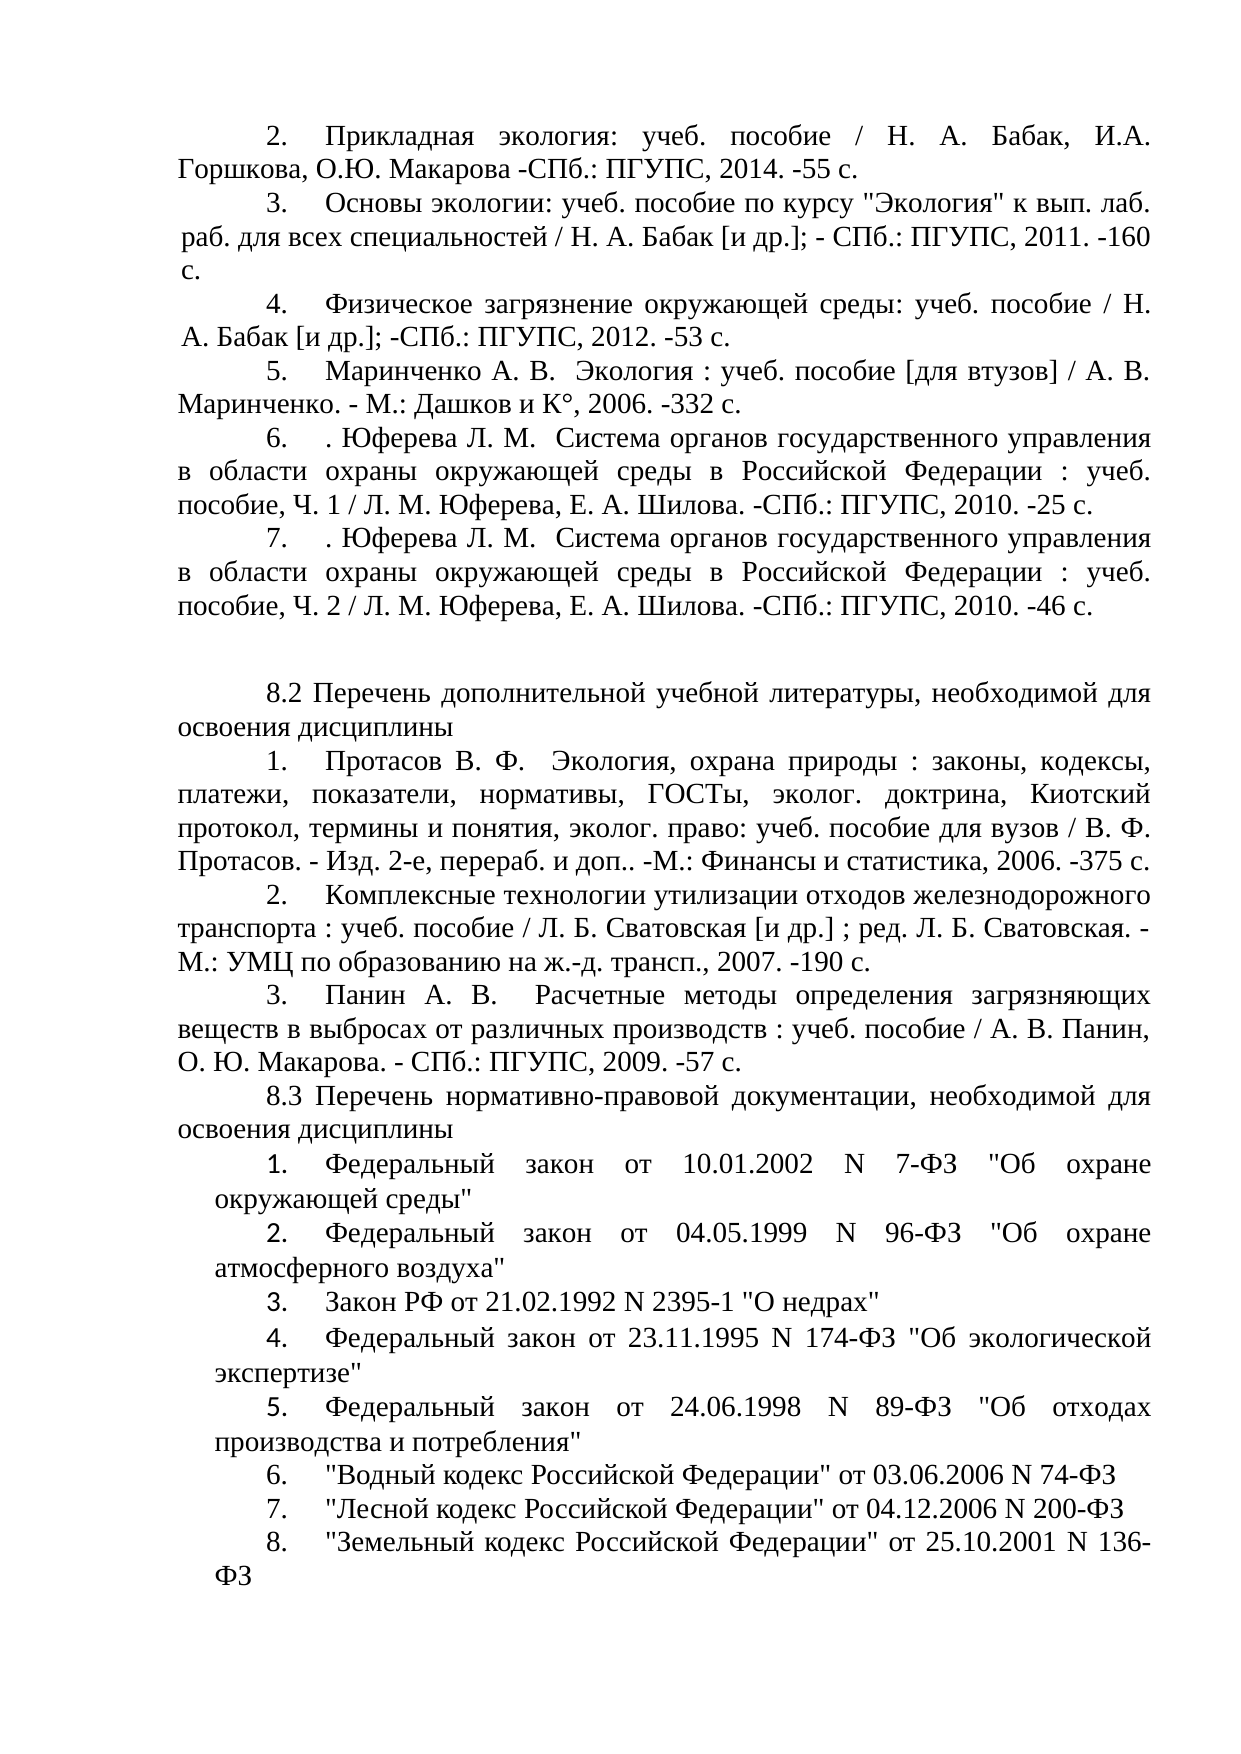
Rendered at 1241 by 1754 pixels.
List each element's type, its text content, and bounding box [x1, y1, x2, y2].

list Федеральный закон от 10.01.2002 N 7-ФЗ "Об охране окружающей среды" [214, 1145, 1152, 1214]
list . Юферева Л. М. Система органов государственного управления в области охраны окружающей среды в Российской Федерации : учеб. пособие, Ч. 1 / Л. М. Юферева, Е. А. Шилова. -СПб.: ПГУПС, 2010. -25 с. [177, 420, 1152, 521]
text 8.2 Перечень дополнительной учебной литературы, необходимой для освоения дисциплины [177, 676, 1152, 743]
list Закон РФ от 21.02.1992 N 2395-1 "О недрах" [214, 1283, 1152, 1319]
list Федеральный закон от 04.05.1999 N 96-ФЗ "Об охране атмосферного воздуха" [214, 1214, 1152, 1283]
list Физическое загрязнение окружающей среды: учеб. пособие / Н. А. Бабак [и др.]; -СПб.: ПГУПС, 2012. -53 с. [181, 286, 1152, 353]
list Федеральный закон от 23.11.1995 N 174-ФЗ "Об экологической экспертизе" [214, 1319, 1152, 1388]
list Федеральный закон от 24.06.1998 N 89-ФЗ "Об отходах производства и потребления" [214, 1388, 1152, 1457]
text 1. Протасов В. Ф. Экология, охрана природы : законы, кодексы, платежи, показатели, нормативы, ГОСТы, эколог. доктрина, Киотский протокол, термины и понятия, эколог. право: учеб. пособие для вузов / В. Ф. Протасов. - Изд. 2-е, перераб. и доп.. -М.: Финансы и статистика, 2006. -375 с. [177, 743, 1152, 877]
list Прикладная экология: учеб. пособие / Н. А. Бабак, И.А. Горшкова, О.Ю. Макарова -СПб.: ПГУПС, 2014. -55 с. [177, 118, 1152, 185]
text 2. Комплексные технологии утилизации отходов железнодорожного транспорта : учеб. пособие / Л. Б. Сватовская [и др.] ; ред. Л. Б. Сватовская. -М.: УМЦ по образованию на ж.-д. трансп., 2007. -190 с. [177, 877, 1152, 977]
list Маринченко А. В. Экология : учеб. пособие [для втузов] / А. В. Маринченко. - М.: Дашков и К°, 2006. -332 с. [177, 353, 1152, 420]
list "Водный кодекс Российской Федерации" от 03.06.2006 N 74-ФЗ [214, 1457, 1152, 1491]
list . Юферева Л. М. Система органов государственного управления в области охраны окружающей среды в Российской Федерации : учеб. пособие, Ч. 2 / Л. М. Юферева, Е. А. Шилова. -СПб.: ПГУПС, 2010. -46 с. [177, 521, 1152, 621]
list Основы экологии: учеб. пособие по курсу "Экология" к вып. лаб. раб. для всех специальностей / Н. А. Бабак [и др.]; - СПб.: ПГУПС, 2011. -160 с. [181, 185, 1152, 286]
subtitle "Земельный кодекс Российской Федерации" от 25.10.2001 N 136-ФЗ [214, 1524, 1152, 1592]
subtitle "Лесной кодекс Российской Федерации" от 04.12.2006 N 200-ФЗ [214, 1491, 1152, 1524]
text 3. Панин А. В. Расчетные методы определения загрязняющих веществ в выбросах от различных производств : учеб. пособие / А. В. Панин, О. Ю. Макарова. - СПб.: ПГУПС, 2009. -57 с. [177, 977, 1152, 1078]
text 8.3 Перечень нормативно-правовой документации, необходимой для освоения дисциплины [177, 1078, 1152, 1145]
